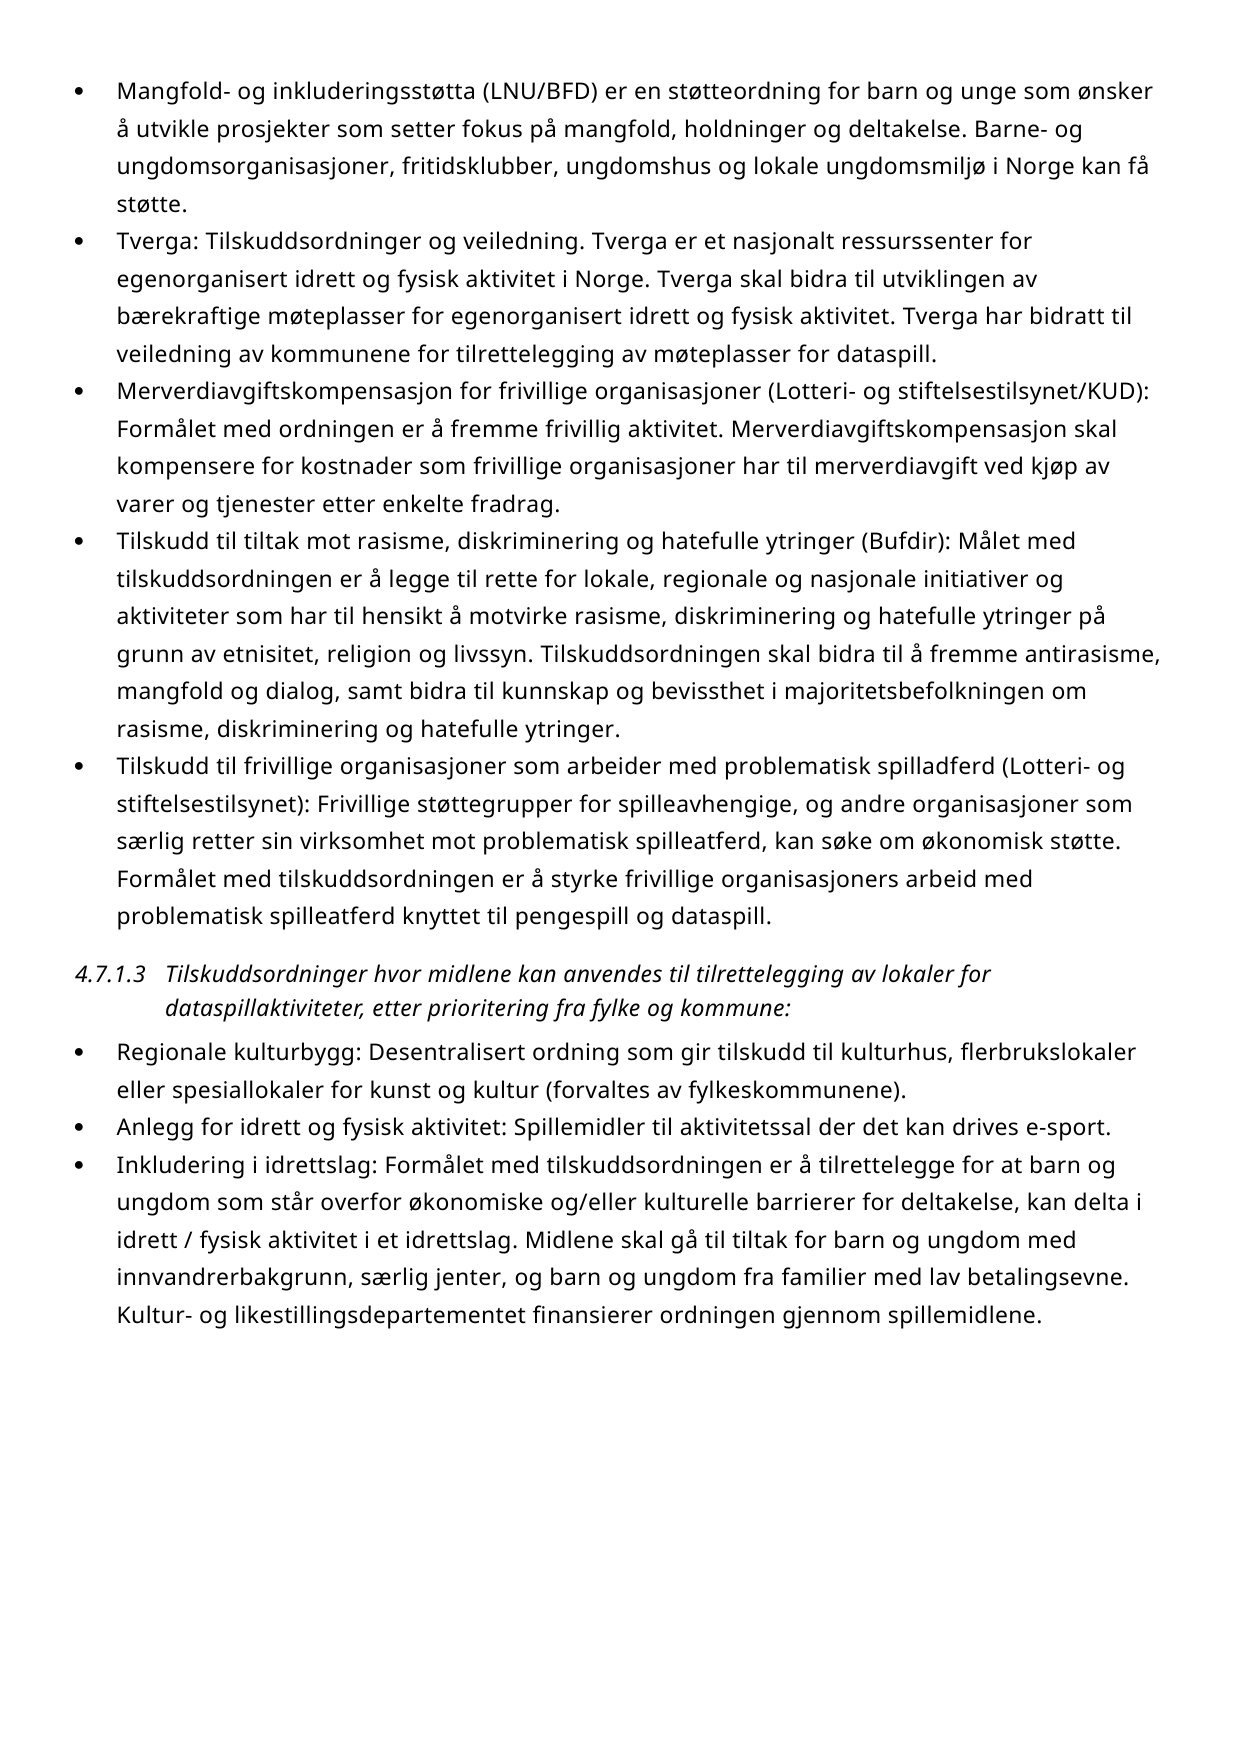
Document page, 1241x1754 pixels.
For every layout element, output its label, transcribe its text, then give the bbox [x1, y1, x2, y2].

list Tilskudd til tiltak mot rasisme, diskriminering og hatefulle ytringer (Bufdir): Målet med tilskuddsordningen er å legge til rette for lokale, regionale og nasjonale initiativer og aktiviteter som har til hensikt å motvirke rasisme, diskriminering og hatefulle ytringer på grunn av etnisitet, religion og livssyn. Tilskuddsordningen skal bidra til å fremme antirasisme, mangfold og dialog, samt bidra til kunnskap og bevissthet i majoritetsbefolkningen om rasisme, diskriminering og hatefulle ytringer. [75, 525, 1165, 744]
list Merverdiavgiftskompensasjon for frivillige organisasjoner (Lotteri- og stiftelsestilsynet/KUD): Formålet med ordningen er å fremme frivillig aktivitet. Merverdiavgiftskompensasjon skal kompensere for kostnader som frivillige organisasjoner har til merverdiavgift ved kjøp av varer og tjenester etter enkelte fradrag. [75, 375, 1165, 519]
list Anlegg for idrett og fysisk aktivitet: Spillemidler til aktivitetssal der det kan drives e-sport. [75, 1111, 1165, 1142]
list Inkludering i idrettslag: Formålet med tilskuddsordningen er å tilrettelegge for at barn og ungdom som står overfor økonomiske og/eller kulturelle barrierer for deltakelse, kan delta i idrett / fysisk aktivitet i et idrettslag. Midlene skal gå til tiltak for barn og ungdom med innvandrerbakgrunn, særlig jenter, og barn og ungdom fra familier med lav betalingsevne. Kultur- og likestillingsdepartementet finansierer ordningen gjennom spillemidlene. [75, 1149, 1165, 1330]
list Tverga: Tilskuddsordninger og veiledning. Tverga er et nasjonalt ressurssenter for egenorganisert idrett og fysisk aktivitet i Norge. Tverga skal bidra til utviklingen av bærekraftige møteplasser for egenorganisert idrett og fysisk aktivitet. Tverga har bidratt til veiledning av kommunene for tilrettelegging av møteplasser for dataspill. [75, 225, 1165, 369]
list Regionale kulturbygg: Desentralisert ordning som gir tilskudd til kulturhus, flerbrukslokaler eller spesiallokaler for kunst og kultur (forvaltes av fylkeskommunene). [75, 1036, 1165, 1105]
subtitle Tilskuddsordninger hvor midlene kan anvendes til tilrettelegging av lokaler for dataspillaktiviteter, etter prioritering fra fylke og kommune: [75, 958, 1165, 1023]
list Mangfold- og inkluderingsstøtta (LNU/BFD) er en støtteordning for barn og unge som ønsker å utvikle prosjekter som setter fokus på mangfold, holdninger og deltakelse. Barne- og ungdomsorganisasjoner, fritidsklubber, ungdomshus og lokale ungdomsmiljø i Norge kan få støtte. [75, 75, 1165, 219]
list Tilskudd til frivillige organisasjoner som arbeider med problematisk spilladferd (Lotteri- og stiftelsestilsynet): Frivillige støttegrupper for spilleavhengige, og andre organisasjoner som særlig retter sin virksomhet mot problematisk spilleatferd, kan søke om økonomisk støtte. Formålet med tilskuddsordningen er å styrke frivillige organisasjoners arbeid med problematisk spilleatferd knyttet til pengespill og dataspill. [75, 750, 1165, 931]
